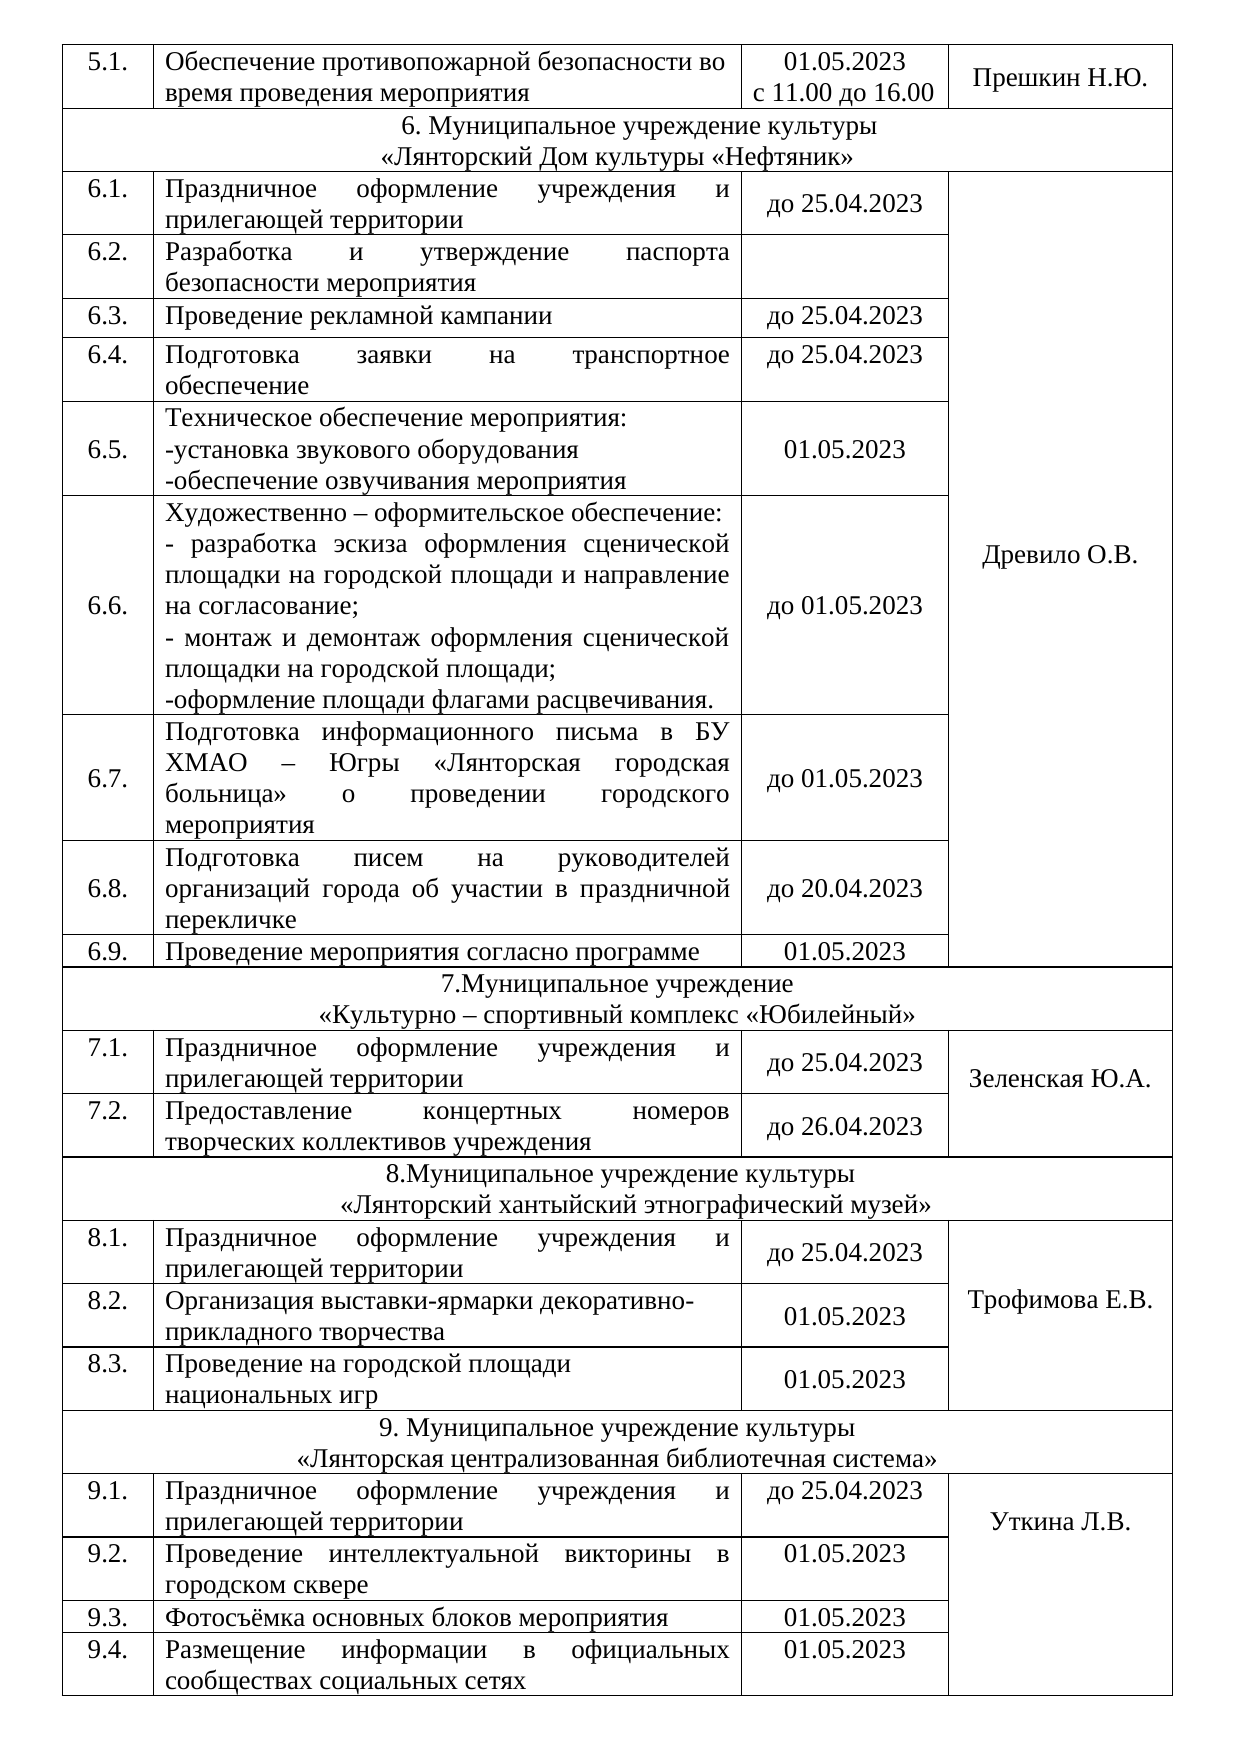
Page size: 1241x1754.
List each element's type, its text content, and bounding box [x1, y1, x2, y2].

table_cell Прешкин Н.Ю. [949, 45, 1172, 108]
table_cell до 25.04.2023 [742, 1031, 948, 1093]
table_cell Праздничное оформление учреждения и прилегающей территории [154, 172, 741, 234]
table_cell Художественно – оформительское обеспечение: - разработка эскиза оформления сценической площадки на городской площади и направление на согласование; - монтаж и демонтаж оформления сценической площадки на городской площади; -оформление площади флагами расцвечивания. [154, 496, 741, 714]
table_cell 9.4. [63, 1633, 153, 1695]
table_cell 9.3. [63, 1601, 153, 1632]
table_cell 6.1. [63, 172, 153, 234]
table_cell Древило О.В. [949, 172, 1172, 966]
table_cell Трофимова Е.В. [949, 1221, 1172, 1410]
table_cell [742, 45, 948, 108]
table_cell до 25.04.2023 [742, 172, 948, 234]
table_cell до 20.04.2023 [742, 841, 948, 934]
table_cell 6.3. [63, 299, 153, 337]
table_cell до 01.05.2023 [742, 715, 948, 840]
table_cell Проведение интеллектуальной викторины в городском сквере [154, 1538, 741, 1600]
table_cell до 01.05.2023 [742, 496, 948, 714]
table_cell 01.05.2023 [742, 1284, 948, 1346]
table_cell Подготовка писем на руководителей организаций города об участии в праздничной перекличке [154, 841, 741, 934]
table_cell 9. Муниципальное учреждение культуры «Лянторская централизованная библиотечная система» [63, 1411, 1172, 1473]
table_cell 9.1. [63, 1474, 153, 1536]
table_cell 6.2. [63, 235, 153, 298]
table_cell 6.7. [63, 715, 153, 840]
table_cell Проведение рекламной кампании [154, 299, 741, 337]
table_cell 01.05.2023 [742, 1633, 948, 1695]
table_cell 8.1. [63, 1221, 153, 1283]
table_cell Подготовка информационного письма в БУ ХМАО – Югры «Лянторская городская больница» о проведении городского мероприятия [154, 715, 741, 840]
table_cell 7.2. [63, 1094, 153, 1156]
table_cell 8.3. [63, 1348, 153, 1410]
table_cell Праздничное оформление учреждения и прилегающей территории [154, 1031, 741, 1093]
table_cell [154, 1474, 741, 1536]
table_cell Размещение информации в официальных сообществах социальных сетях [154, 1633, 741, 1695]
table_cell 7.1. [63, 1031, 153, 1093]
table_cell 6.9. [63, 935, 153, 966]
table_cell Разработка и утверждение паспорта безопасности мероприятия [154, 235, 741, 298]
table_cell Предоставление концертных номеров творческих коллективов учреждения [154, 1094, 741, 1156]
table_cell 6.5. [63, 402, 153, 495]
table_cell 01.05.2023 [742, 935, 948, 966]
table_cell 6.6. [63, 496, 153, 714]
table_cell Уткина Л.В. [949, 1474, 1172, 1695]
table_cell 6.4. [63, 338, 153, 401]
table_cell Техническое обеспечение мероприятия: -установка звукового оборудования -обеспечение озвучивания мероприятия [154, 402, 741, 495]
table_cell Проведение мероприятия согласно программе [154, 935, 741, 966]
table_cell 7.Муниципальное учреждение «Культурно – спортивный комплекс «Юбилейный» [63, 968, 1172, 1030]
table_cell 9.2. [63, 1538, 153, 1600]
table_cell 5.1. [63, 45, 153, 108]
table_cell до 25.04.2023 [742, 299, 948, 337]
table_cell 01.05.2023 [742, 402, 948, 495]
table_cell до 25.04.2023 [742, 338, 948, 401]
table_cell [742, 235, 948, 298]
table_cell Организация выставки-ярмарки декоративно-прикладного творчества [154, 1284, 741, 1346]
table_cell 01.05.2023 [742, 1601, 948, 1632]
table_cell 6.8. [63, 841, 153, 934]
table_cell 01.05.2023 [742, 1348, 948, 1410]
table_cell до 25.04.2023 [742, 1474, 948, 1536]
table_cell Зеленская Ю.А. [949, 1031, 1172, 1156]
table_cell Праздничное оформление учреждения и прилегающей территории [154, 1221, 741, 1283]
table_cell 8.Муниципальное учреждение культуры «Лянторский хантыйский этнографический музей» [63, 1158, 1172, 1220]
table_cell 8.2. [63, 1284, 153, 1346]
table_cell Обеспечение противопожарной безопасности во время проведения мероприятия [154, 45, 741, 108]
table_cell 6. Муниципальное учреждение культуры «Лянторский Дом культуры «Нефтяник» [63, 109, 1172, 171]
table_cell Проведение на городской площади национальных игр [154, 1348, 741, 1410]
table_cell Фотосъёмка основных блоков мероприятия [154, 1601, 741, 1632]
table_cell Подготовка заявки на транспортное обеспечение [154, 338, 741, 401]
table_cell до 26.04.2023 [742, 1094, 948, 1156]
table_cell до 25.04.2023 [742, 1221, 948, 1283]
table_cell 01.05.2023 [742, 1538, 948, 1600]
